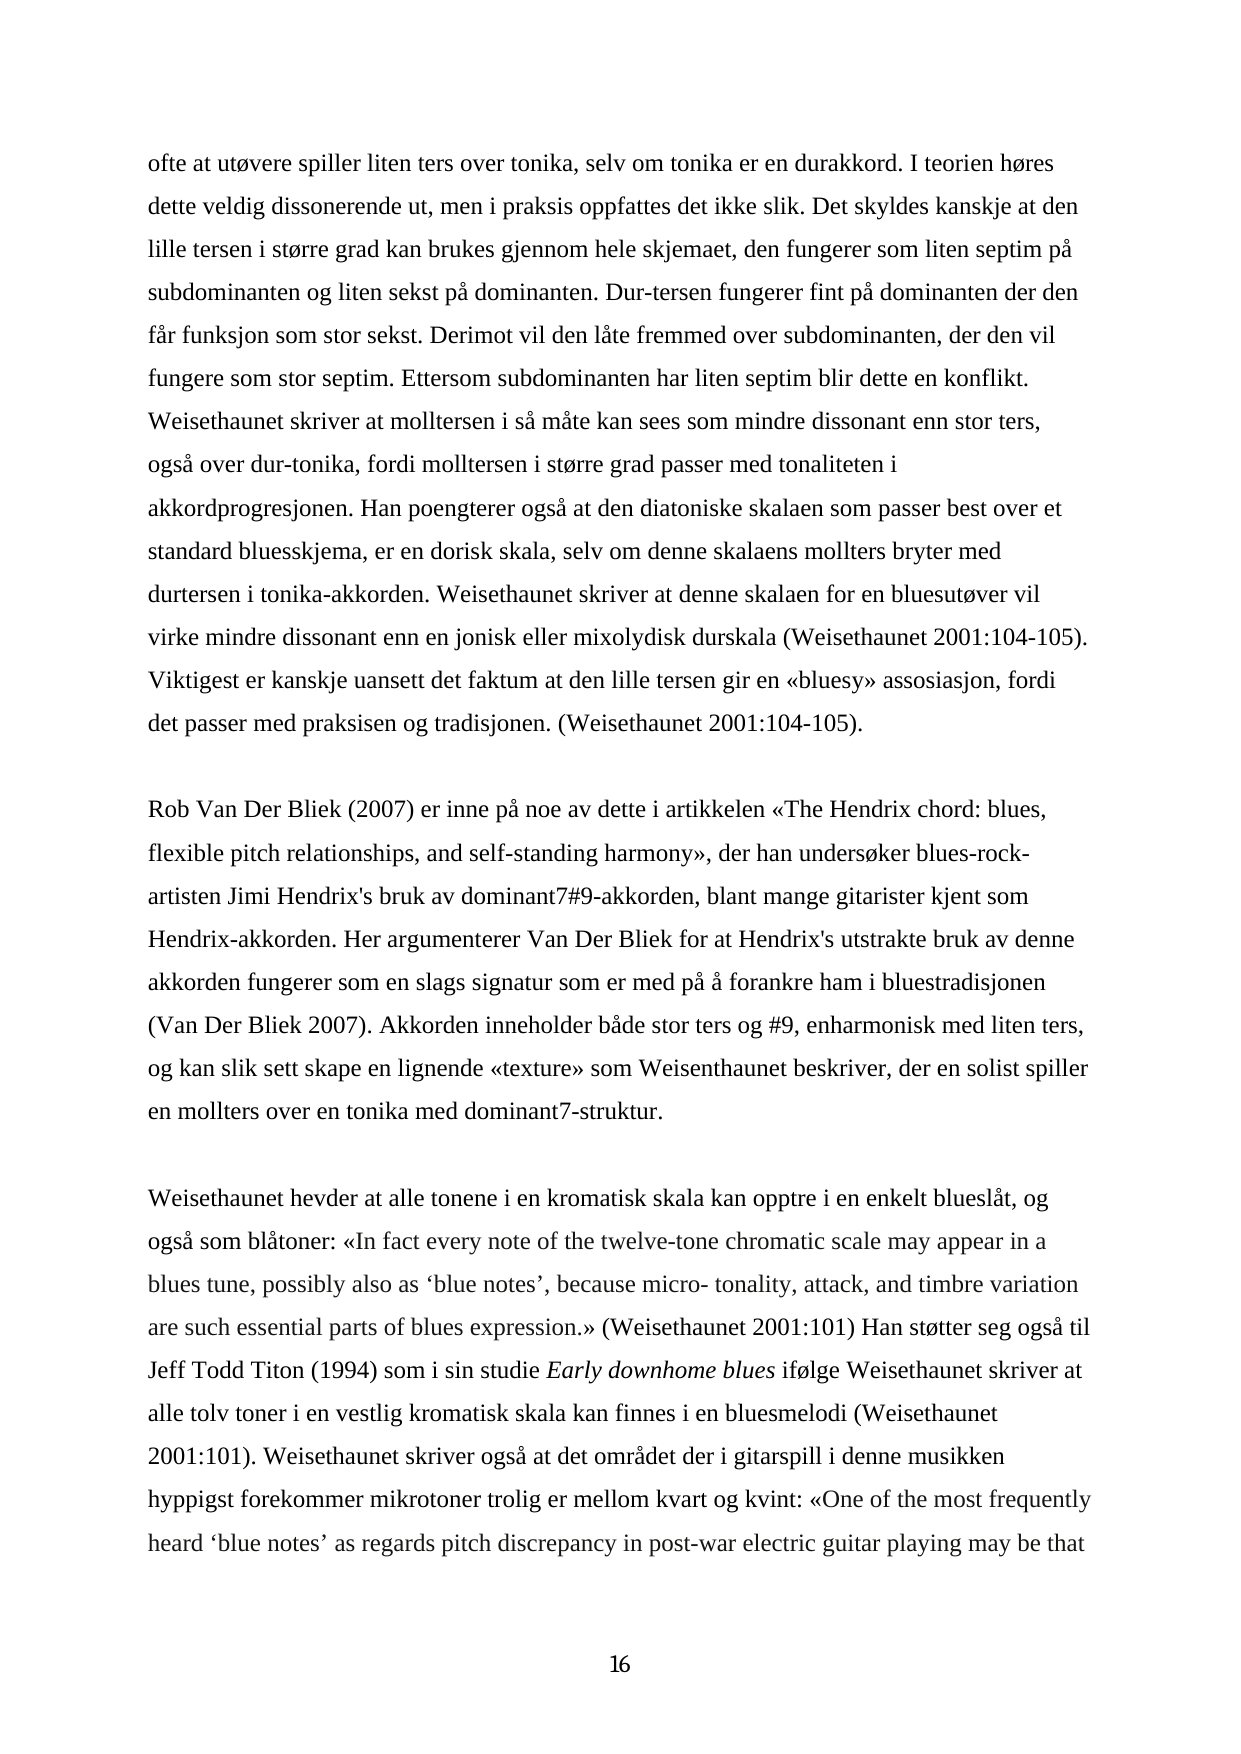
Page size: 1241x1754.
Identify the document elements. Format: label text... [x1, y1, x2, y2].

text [148, 148, 1093, 737]
text Rob Van Der Bliek (2007) er inne på noe av dette i artikkelen «The Hendrix chord: blues, flexible pitch relationships, and self-standing harmony», der han undersøker blues-rock-artisten Jimi Hendrix's bruk av dominant7#9-akkorden, blant mange gitarister kjent som Hendrix-akkorden. Her argumenterer Van Der Bliek for at Hendrix's utstrakte bruk av denne akkorden fungerer som en slags signatur som er med på å forankre ham i bluestradisjonen (Van Der Bliek 2007). Akkorden inneholder både stor ters og #9, enharmonisk med liten ters, og kan slik sett skape en lignende «texture» som Weisenthaunet beskriver, der en solist spiller en mollters over en tonika med dominant7-struktur. [148, 794, 1093, 1125]
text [148, 1183, 1093, 1556]
